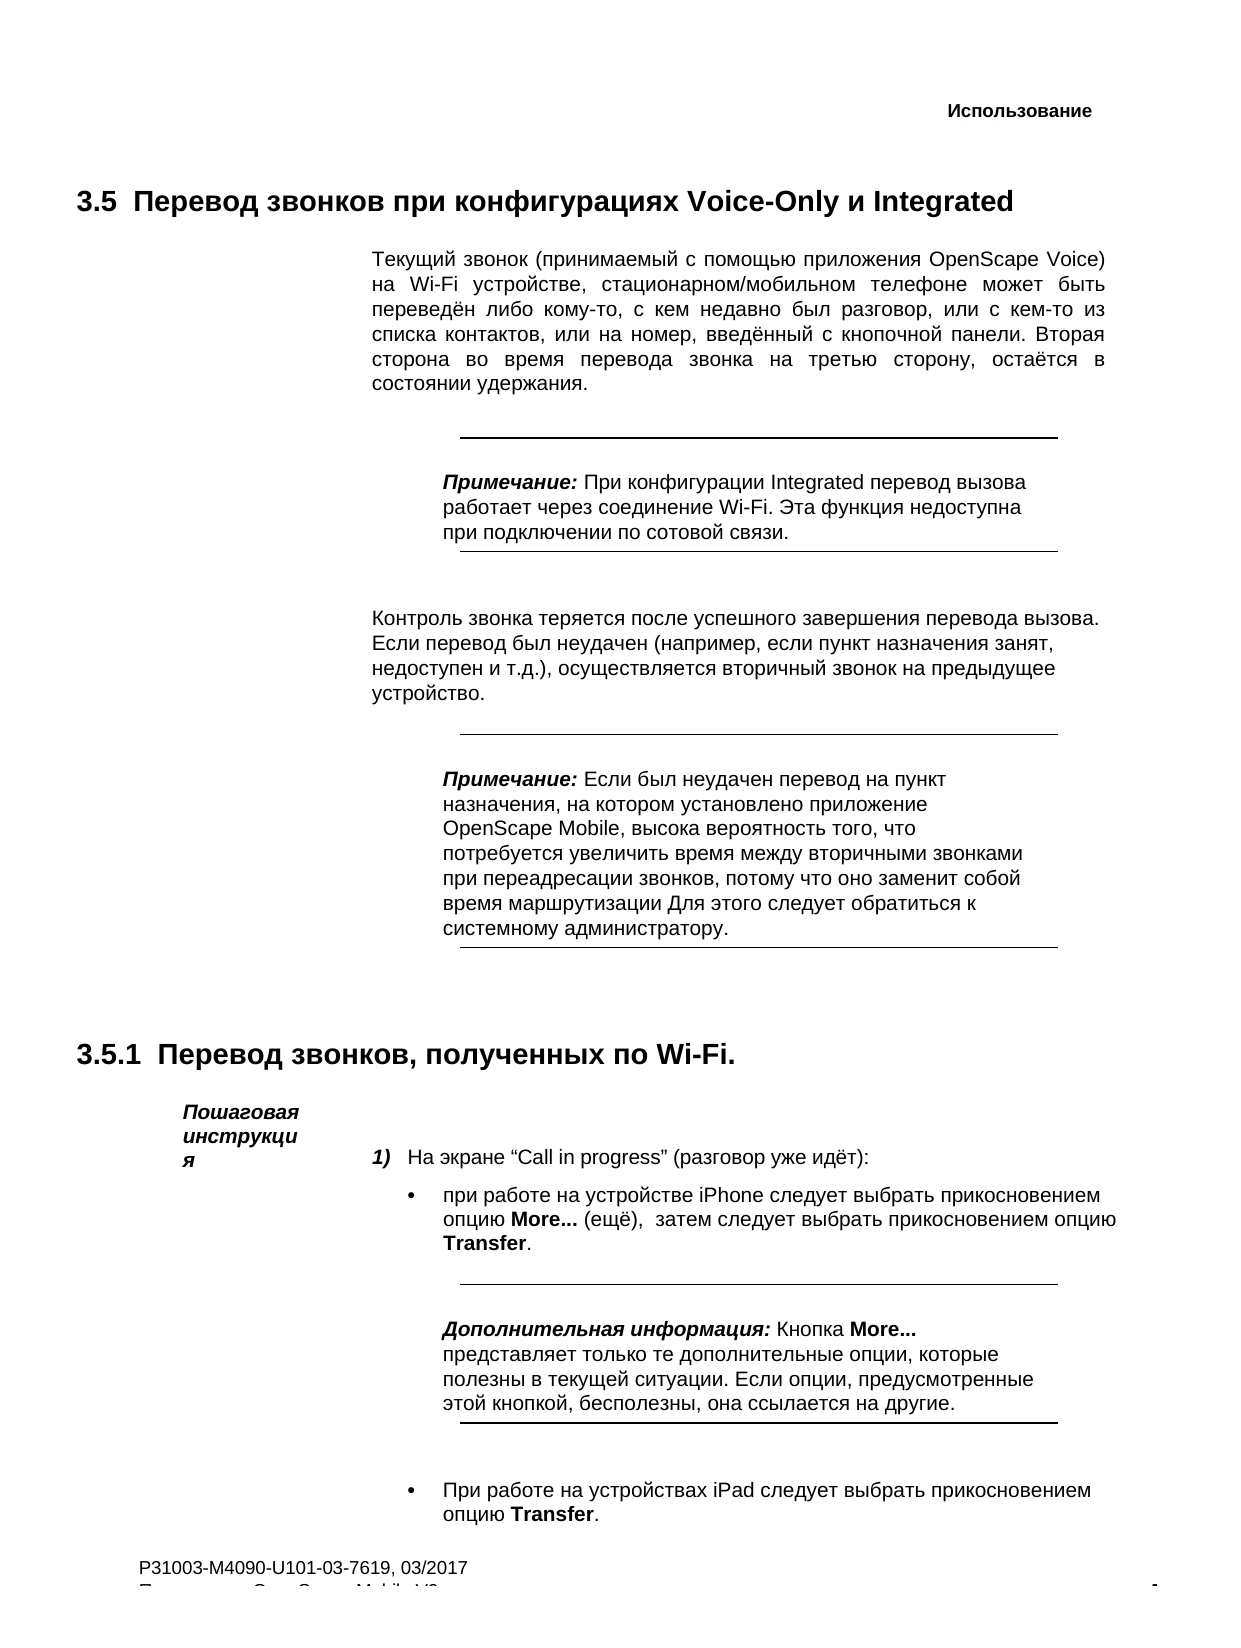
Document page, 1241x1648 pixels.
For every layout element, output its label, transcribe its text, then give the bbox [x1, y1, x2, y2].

subtitle Пошаговая инструкция [183, 1100, 308, 1172]
text Контроль звонка теряется после успешного завершения перевода вызова. Если перевод был неудачен (например, если пункт назначения занят, недоступен и т.д.), осуществляется вторичный звонок на предыдущее устройство. [372, 606, 1108, 704]
text Примечание: Если был неудачен перевод на пункт назначения, на котором установлено приложение OpenScape Mobile, высока вероятность того, что потребуется увеличить время между вторичными звонками при переадресации звонков, потому что оно заменит собой время маршрутизации Для этого следует обратиться к системному администратору. [443, 766, 1035, 940]
text Текущий звонок (принимаемый с помощью приложения OpenScape Voice) на Wi-Fi устройстве, стационарном/мобильном телефоне может быть переведён либо кому-то, с кем недавно был разговор, или с кем-то из списка контактов, или на номер, введённый с кнопочной панели. Вторая сторона во время перевода звонка на третью сторону, остаётся в состоянии удержания. [372, 247, 1106, 395]
list При работе на устройствах iPad следует выбрать прикосновением опцию Transfer. [407, 1477, 1121, 1525]
subtitle Перевод звонков, полученных по Wi-Fi. [76, 1037, 1121, 1071]
subtitle Перевод звонков при конфигурациях Voice-Only и Integrated [76, 184, 1121, 218]
text Примечание: При конфигурации Integrated перевод вызова работает через соединение Wi-Fi. Эта функция недоступна при подключении по сотовой связи. [443, 470, 1035, 543]
list при работе на устройстве iPhone следует выбрать прикосновением опцию More... (ещё), затем следует выбрать прикосновением опцию Transfer. [407, 1183, 1121, 1254]
list На экране “Call in progress” (разговор уже идёт): [372, 1145, 1121, 1169]
text Дополнительная информация: Кнопка More... представляет только те дополнительные опции, которые полезны в текущей ситуации. Если опции, предусмотренные этой кнопкой, бесполезны, она ссылается на другие. [443, 1317, 1035, 1415]
